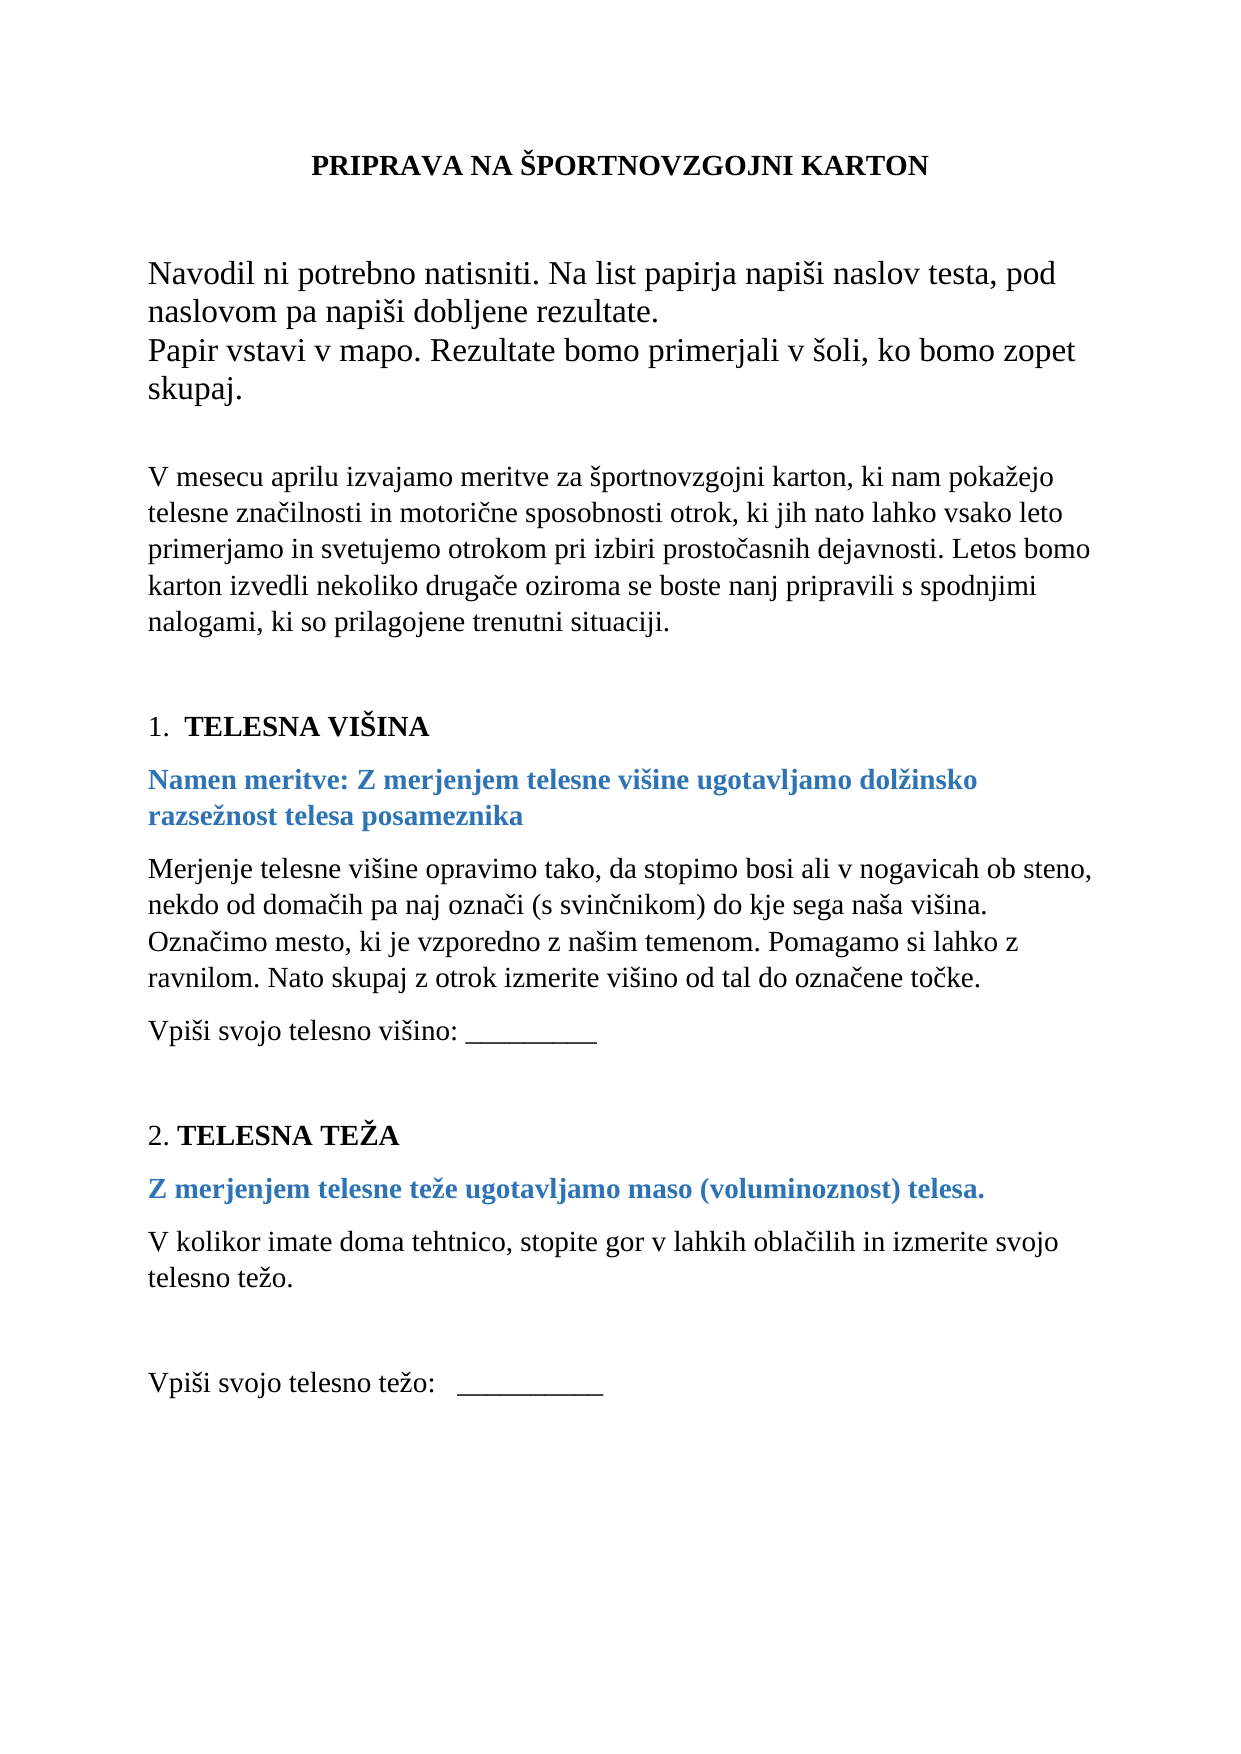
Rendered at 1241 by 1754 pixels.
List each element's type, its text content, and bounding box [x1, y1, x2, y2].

text Navodil ni potrebno natisniti. Na list papirja napiši naslov testa, pod naslovom pa napiši dobljene rezultate. [659, 253, 1093, 330]
text V mesecu aprilu izvajamo meritve za športnovzgojni karton, ki nam pokažejo telesne značilnosti in motorične sposobnosti otrok, ki jih nato lahko vsako leto primerjamo in svetujemo otrokom pri izbiri prostočasnih dejavnosti. Letos bomo karton izvedli nekoliko drugače oziroma se boste nanj pripravili s spodnjimi nalogami, ki so prilagojene trenutni situaciji. [148, 459, 1093, 637]
text Vpiši svojo telesno višino: _________ [148, 1013, 1093, 1046]
text 2. TELESNA TEŽA [148, 1118, 1093, 1152]
text Vpiši svojo telesno težo: __________ [148, 1366, 1093, 1399]
text Merjenje telesne višine opravimo tako, da stopimo bosi ali v nogavicah ob steno, nekdo od domačih pa naj označi (s svinčnikom) do kje sega naša višina. Označimo mesto, ki je vzporedno z našim temenom. Pomagamo si lahko z ravnilom. Nato skupaj z otrok izmerite višino od tal do označene točke. [148, 851, 1093, 993]
text V kolikor imate doma tehtnico, stopite gor v lahkih oblačilih in izmerite svojo telesno težo. [148, 1224, 1093, 1293]
text Papir vstavi v mapo. Rezultate bomo primerjali v šoli, ko bomo zopet skupaj. [243, 330, 1093, 407]
text 1. TELESNA VIŠINA [148, 709, 1093, 743]
text Z merjenjem telesne teže ugotavljamo maso (voluminoznost) telesa. [148, 1171, 1093, 1204]
text Namen meritve: Z merjenjem telesne višine ugotavljamo dolžinsko razsežnost telesa posameznika [148, 762, 1093, 832]
text PRIPRAVA NA ŠPORTNOVZGOJNI KARTON [148, 148, 1093, 181]
